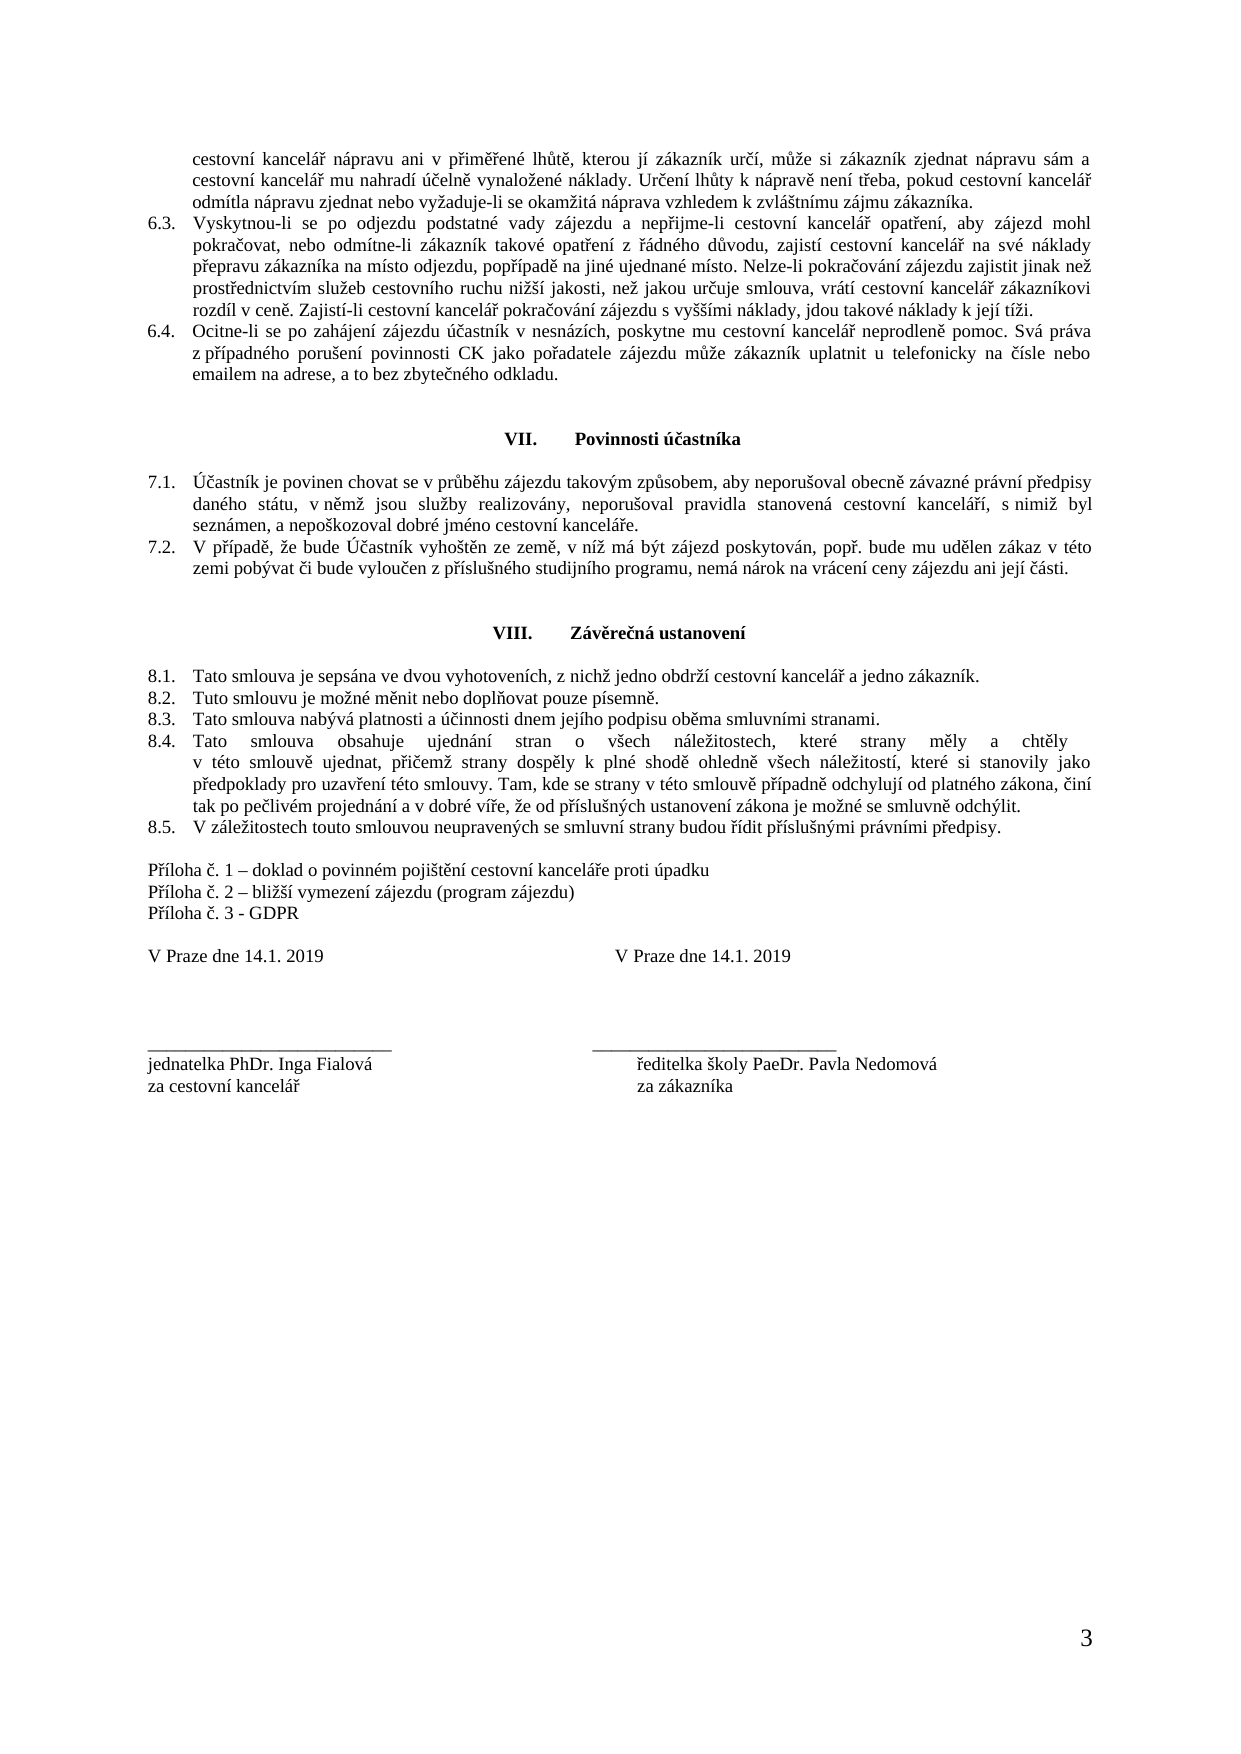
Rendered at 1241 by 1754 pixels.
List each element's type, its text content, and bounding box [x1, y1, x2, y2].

text __________________________ __________________________ [148, 1032, 1093, 1053]
list Závěrečná ustanovení [185, 622, 1093, 643]
list Tato smlouva nabývá platnosti a účinnosti dnem jejího podpisu oběma smluvními stranami. [148, 708, 1093, 730]
list V záležitostech touto smlouvou neupravených se smluvní strany budou řídit příslušnými právními předpisy. [148, 816, 1093, 838]
list Účastník je povinen chovat se v průběhu zájezdu takovým způsobem, aby neporušoval obecně závazné právní předpisy daného státu, v němž jsou služby realizovány, neporušoval pravidla stanovená cestovní kanceláří, s nimiž byl seznámen, a nepoškozoval dobré jméno cestovní kanceláře. [148, 471, 1093, 536]
text Příloha č. 1 – doklad o povinném pojištění cestovní kanceláře proti úpadku [148, 859, 1093, 881]
list Tuto smlouvu je možné měnit nebo doplňovat pouze písemně. [148, 687, 1093, 708]
list Povinnosti účastníka [185, 428, 1093, 449]
text za cestovní kancelář za zákazníka [148, 1075, 1093, 1096]
list Tato smlouva je sepsána ve dvou vyhotoveních, z nichž jedno obdrží cestovní kancelář a jedno zákazník. [148, 665, 1093, 687]
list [147, 148, 1093, 212]
text Příloha č. 2 – bližší vymezení zájezdu (program zájezdu) [148, 881, 1093, 902]
list V případě, že bude Účastník vyhoštěn ze země, v níž má být zájezd poskytován, popř. bude mu udělen zákaz v této zemi pobývat či bude vyloučen z příslušného studijního programu, nemá nárok na vrácení ceny zájezdu ani její části. [148, 536, 1093, 579]
list Tato smlouva obsahuje ujednání stran o všech náležitostech, které strany měly a chtěly v této smlouvě ujednat, přičemž strany dospěly k plné shodě ohledně všech náležitostí, které si stanovily jako předpoklady pro uzavření této smlouvy. Tam, kde se strany v této smlouvě případně odchylují od platného zákona, činí tak po pečlivém projednání a v dobré víře, že od příslušných ustanovení zákona je možné se smluvně odchýlit. [148, 730, 1093, 816]
list Ocitne-li se po zahájení zájezdu účastník v nesnázích, poskytne mu cestovní kancelář neprodleně pomoc. Svá práva z případného porušení povinnosti CK jako pořadatele zájezdu může zákazník uplatnit u telefonicky na čísle nebo emailem na adrese, a to bez zbytečného odkladu. [147, 320, 1093, 385]
text jednatelka PhDr. Inga Fialová ředitelka školy PaeDr. Pavla Nedomová [148, 1053, 1093, 1075]
text Příloha č. 3 - GDPR [148, 902, 1093, 924]
list Vyskytnou-li se po odjezdu podstatné vady zájezdu a nepřijme-li cestovní kancelář opatření, aby zájezd mohl pokračovat, nebo odmítne-li zákazník takové opatření z řádného důvodu, zajistí cestovní kancelář na své náklady přepravu zákazníka na místo odjezdu, popřípadě na jiné ujednané místo. Nelze-li pokračování zájezdu zajistit jinak než prostřednictvím služeb cestovního ruchu nižší jakosti, než jakou určuje smlouva, vrátí cestovní kancelář zákazníkovi rozdíl v ceně. Zajistí-li cestovní kancelář pokračování zájezdu s vyššími náklady, jdou takové náklady k její tíži. [148, 212, 1093, 320]
text V Praze dne 14.1. 2019 V Praze dne 14.1. 2019 [148, 945, 1093, 967]
